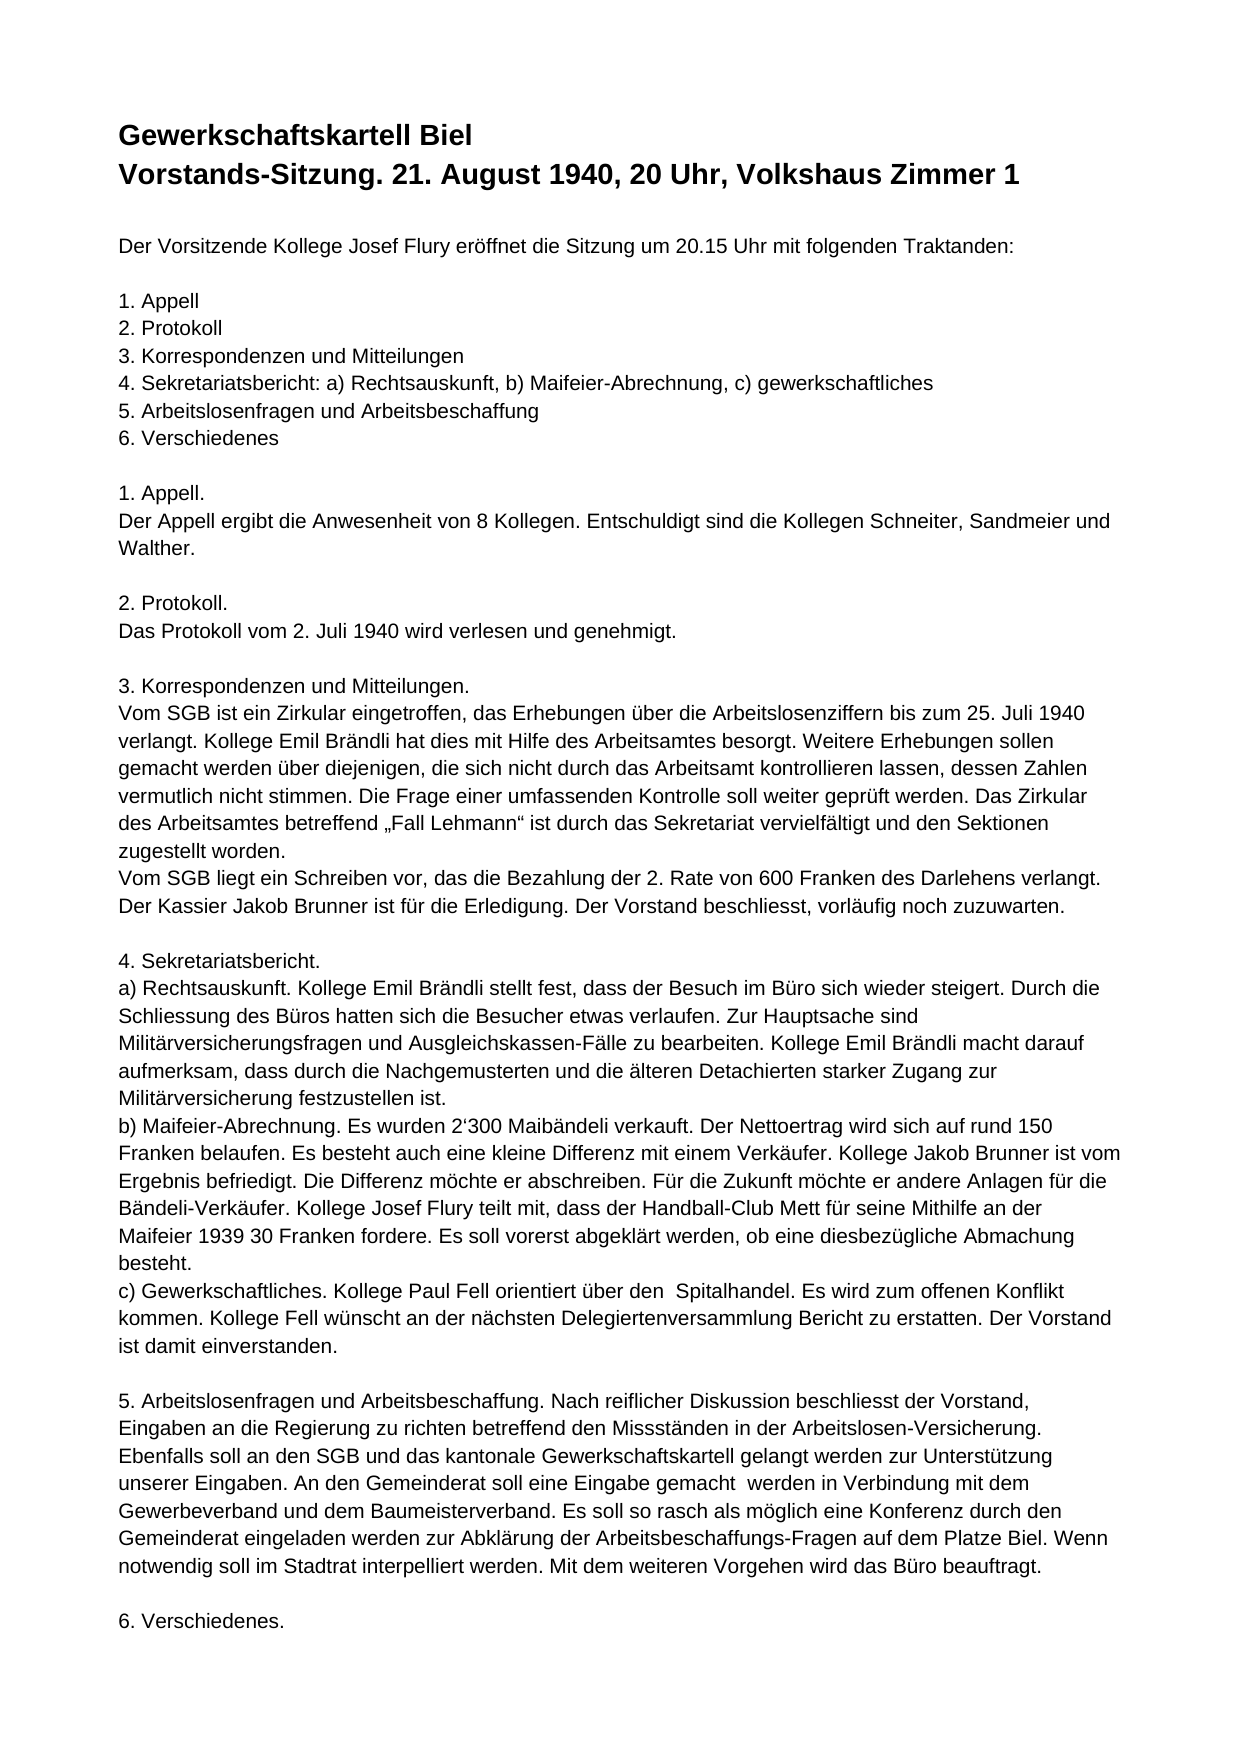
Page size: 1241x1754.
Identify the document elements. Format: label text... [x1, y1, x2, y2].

text a) Rechtsauskunft. Kollege Emil Brändli stellt fest, dass der Besuch im Büro sich wieder steigert. Durch die Schliessung des Büros hatten sich die Besucher etwas verlaufen. Zur Hauptsache sind Militärversicherungsfragen und Ausgleichskassen-Fälle zu bearbeiten. Kollege Emil Brändli macht darauf aufmerksam, dass durch die Nachgemusterten und die älteren Detachierten starker Zugang zur Militärversicherung festzustellen ist. [118, 976, 1122, 1110]
text 6. Verschiedenes [118, 426, 1122, 450]
text 2. Protokoll [118, 316, 1122, 340]
text Der Appell ergibt die Anwesenheit von 8 Kollegen. Entschuldigt sind die Kollegen Schneiter, Sandmeier und Walther. [118, 509, 1122, 560]
text 4. Sekretariatsbericht. [118, 949, 1122, 973]
text Das Protokoll vom 2. Juli 1940 wird verlesen und genehmigt. [118, 619, 1122, 643]
text 4. Sekretariatsbericht: a) Rechtsauskunft, b) Maifeier-Abrechnung, c) gewerkschaftliches [118, 371, 1122, 395]
text 5. Arbeitslosenfragen und Arbeitsbeschaffung [118, 399, 1122, 423]
text Vorstands-Sitzung. 21. August 1940, 20 Uhr, Volkshaus Zimmer 1 [118, 157, 1122, 190]
text Gewerkschaftskartell Biel [118, 118, 1122, 152]
text 1. Appell. [118, 481, 1122, 505]
text Vom SGB ist ein Zirkular eingetroffen, das Erhebungen über die Arbeitslosenziffern bis zum 25. Juli 1940 verlangt. Kollege Emil Brändli hat dies mit Hilfe des Arbeitsamtes besorgt. Weitere Erhebungen sollen gemacht werden über diejenigen, die sich nicht durch das Arbeitsamt kontrollieren lassen, dessen Zahlen vermutlich nicht stimmen. Die Frage einer umfassenden Kontrolle soll weiter geprüft werden. Das Zirkular des Arbeitsamtes betreffend „Fall Lehmann“ ist durch das Sekretariat vervielfältigt und den Sektionen zugestellt worden. [118, 701, 1122, 863]
text 6. Verschiedenes. [118, 1609, 1122, 1633]
text 5. Arbeitslosenfragen und Arbeitsbeschaffung. Nach reiflicher Diskussion beschliesst der Vorstand, Eingaben an die Regierung zu richten betreffend den Missständen in der Arbeitslosen-Versicherung. Ebenfalls soll an den SGB und das kantonale Gewerkschaftskartell gelangt werden zur Unterstützung unserer Eingaben. An den Gemeinderat soll eine Eingabe gemacht werden in Verbindung mit dem Gewerbeverband und dem Baumeisterverband. Es soll so rasch als möglich eine Konferenz durch den Gemeinderat eingeladen werden zur Abklärung der Arbeitsbeschaffungs-Fragen auf dem Platze Biel. Wenn notwendig soll im Stadtrat interpelliert werden. Mit dem weiteren Vorgehen wird das Büro beauftragt. [118, 1389, 1122, 1578]
text Vom SGB liegt ein Schreiben vor, das die Bezahlung der 2. Rate von 600 Franken des Darlehens verlangt. Der Kassier Jakob Brunner ist für die Erledigung. Der Vorstand beschliesst, vorläufig noch zuzuwarten. [118, 866, 1122, 918]
text 2. Protokoll. [118, 591, 1122, 615]
text 3. Korrespondenzen und Mitteilungen [118, 344, 1122, 368]
text c) Gewerkschaftliches. Kollege Paul Fell orientiert über den Spitalhandel. Es wird zum offenen Konflikt kommen. Kollege Fell wünscht an der nächsten Delegiertenversammlung Bericht zu erstatten. Der Vorstand ist damit einverstanden. [118, 1279, 1122, 1358]
text b) Maifeier-Abrechnung. Es wurden 2‘300 Maibändeli verkauft. Der Nettoertrag wird sich auf rund 150 Franken belaufen. Es besteht auch eine kleine Differenz mit einem Verkäufer. Kollege Jakob Brunner ist vom Ergebnis befriedigt. Die Differenz möchte er abschreiben. Für die Zukunft möchte er andere Anlagen für die Bändeli-Verkäufer. Kollege Josef Flury teilt mit, dass der Handball-Club Mett für seine Mithilfe an der Maifeier 1939 30 Franken fordere. Es soll vorerst abgeklärt werden, ob eine diesbezügliche Abmachung besteht. [118, 1114, 1122, 1275]
text Der Vorsitzende Kollege Josef Flury eröffnet die Sitzung um 20.15 Uhr mit folgenden Traktanden: [118, 234, 1122, 258]
text 1. Appell [118, 289, 1122, 313]
text 3. Korrespondenzen und Mitteilungen. [118, 674, 1122, 698]
